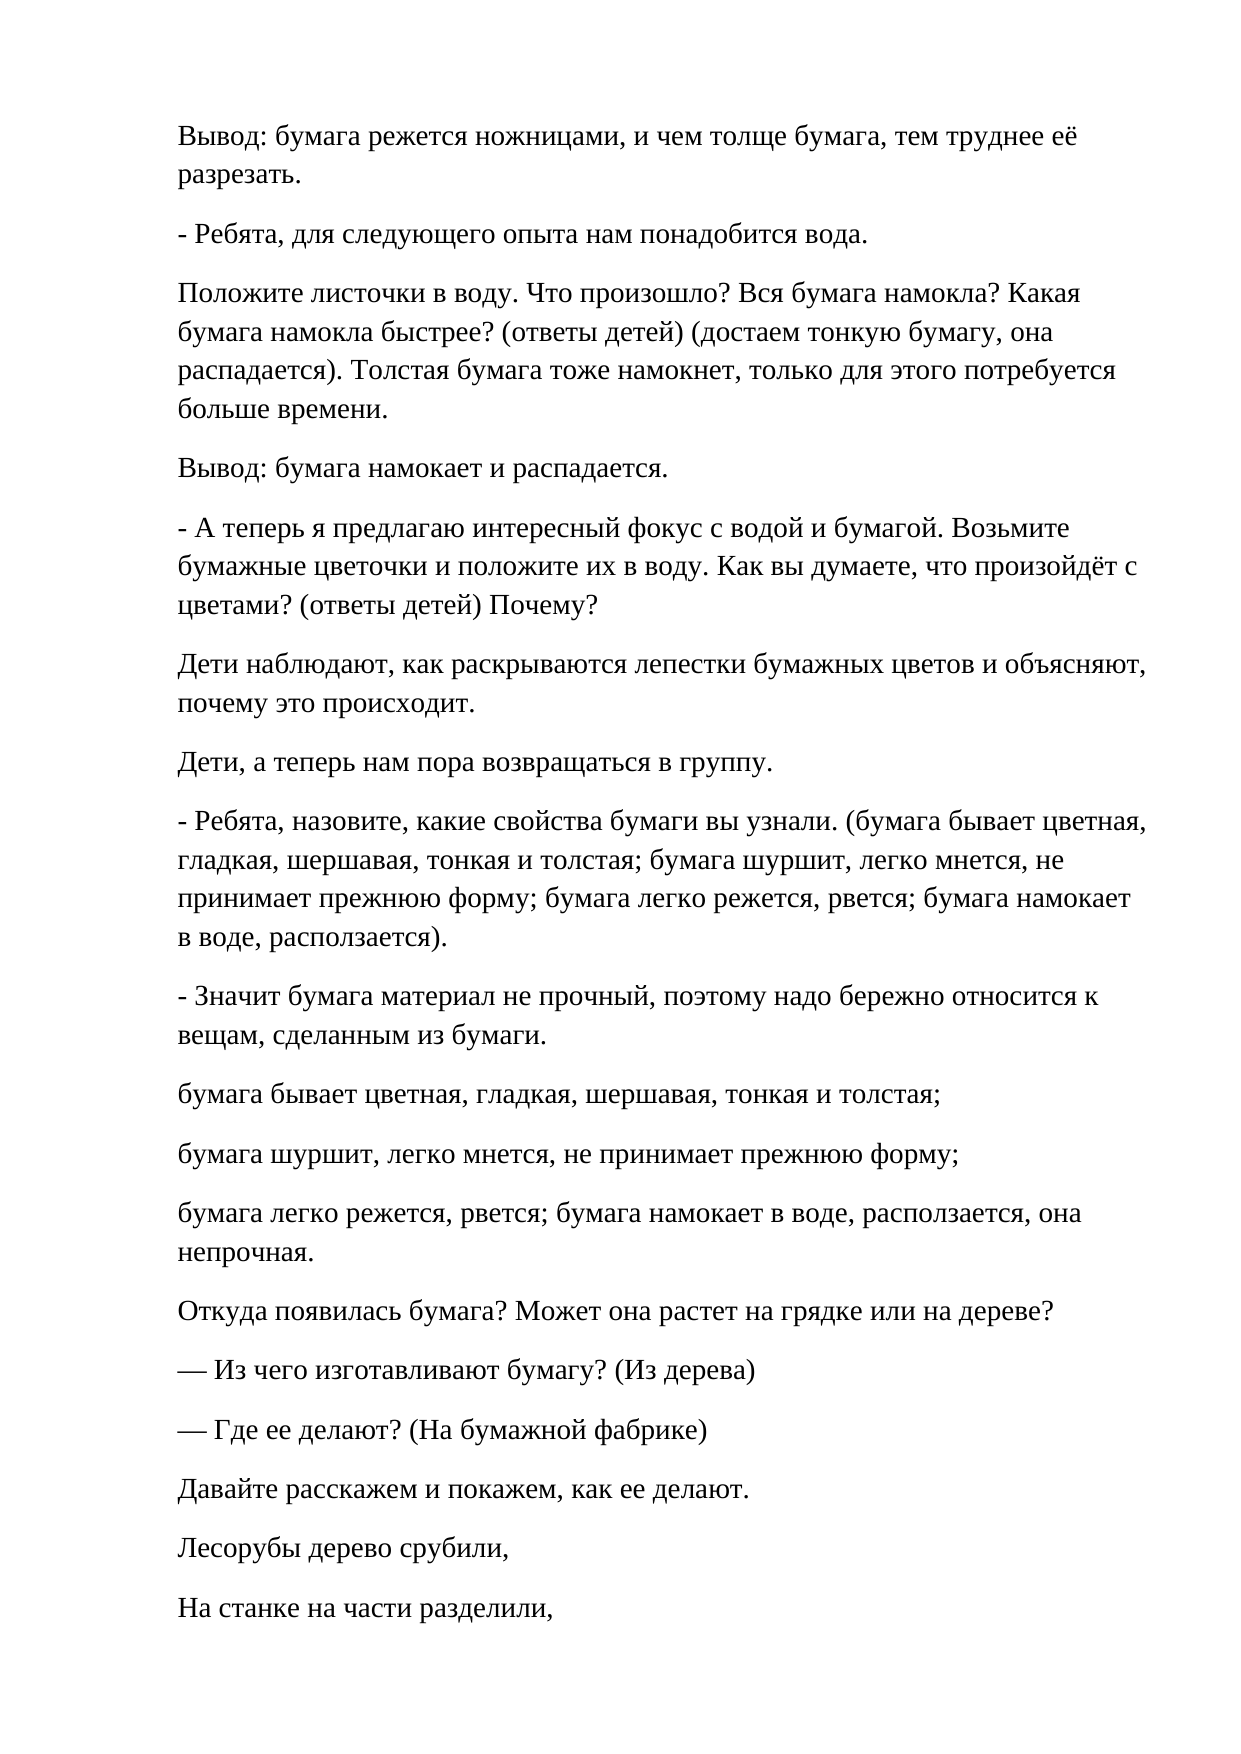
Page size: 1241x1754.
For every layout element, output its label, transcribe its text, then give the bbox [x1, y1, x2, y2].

text Лесорубы дерево срубили, [177, 1531, 1152, 1564]
text Вывод: бумага режется ножницами, и чем толще бумага, тем труднее её разрезать. [177, 118, 1152, 190]
text Откуда появилась бумага? Может она растет на грядке или на дереве? [177, 1293, 1152, 1327]
text Вывод: бумага намокает и распадается. [177, 450, 1152, 484]
text - Ребята, для следующего опыта нам понадобится вода. [177, 216, 1152, 249]
text - Значит бумага материал не прочный, поэтому надо бережно относится к вещам, сделанным из бумаги. [177, 978, 1152, 1051]
text бумага бывает цветная, гладкая, шершавая, тонкая и толстая; [177, 1076, 1152, 1110]
text бумага легко режется, рвется; бумага намокает в воде, расползается, она непрочная. [177, 1195, 1152, 1267]
text Давайте расскажем и покажем, как ее делают. [177, 1471, 1152, 1505]
text - А теперь я предлагаю интересный фокус с водой и бумагой. Возьмите бумажные цветочки и положите их в воду. Как вы думаете, что произойдёт с цветами? (ответы детей) Почему? [177, 510, 1152, 620]
text Дети наблюдают, как раскрываются лепестки бумажных цветов и объясняют, почему это происходит. [177, 646, 1152, 718]
text На станке на части разделили, [177, 1590, 1152, 1623]
text Дети, а теперь нам пора возвращаться в группу. [177, 744, 1152, 778]
text Положите листочки в воду. Что произошло? Вся бумага намокла? Какая бумага намокла быстрее? (ответы детей) (достаем тонкую бумагу, она распадается). Толстая бумага тоже намокнет, только для этого потребуется больше времени. [177, 275, 1152, 424]
text — Где ее делают? (На бумажной фабрике) [177, 1412, 1152, 1445]
text - Ребята, назовите, какие свойства бумаги вы узнали. (бумага бывает цветная, гладкая, шершавая, тонкая и толстая; бумага шуршит, легко мнется, не принимает прежнюю форму; бумага легко режется, рвется; бумага намокает в воде, расползается). [177, 803, 1152, 953]
text — Из чего изготавливают бумагу? (Из дерева) [177, 1352, 1152, 1386]
text бумага шуршит, легко мнется, не принимает прежнюю форму; [177, 1136, 1152, 1169]
